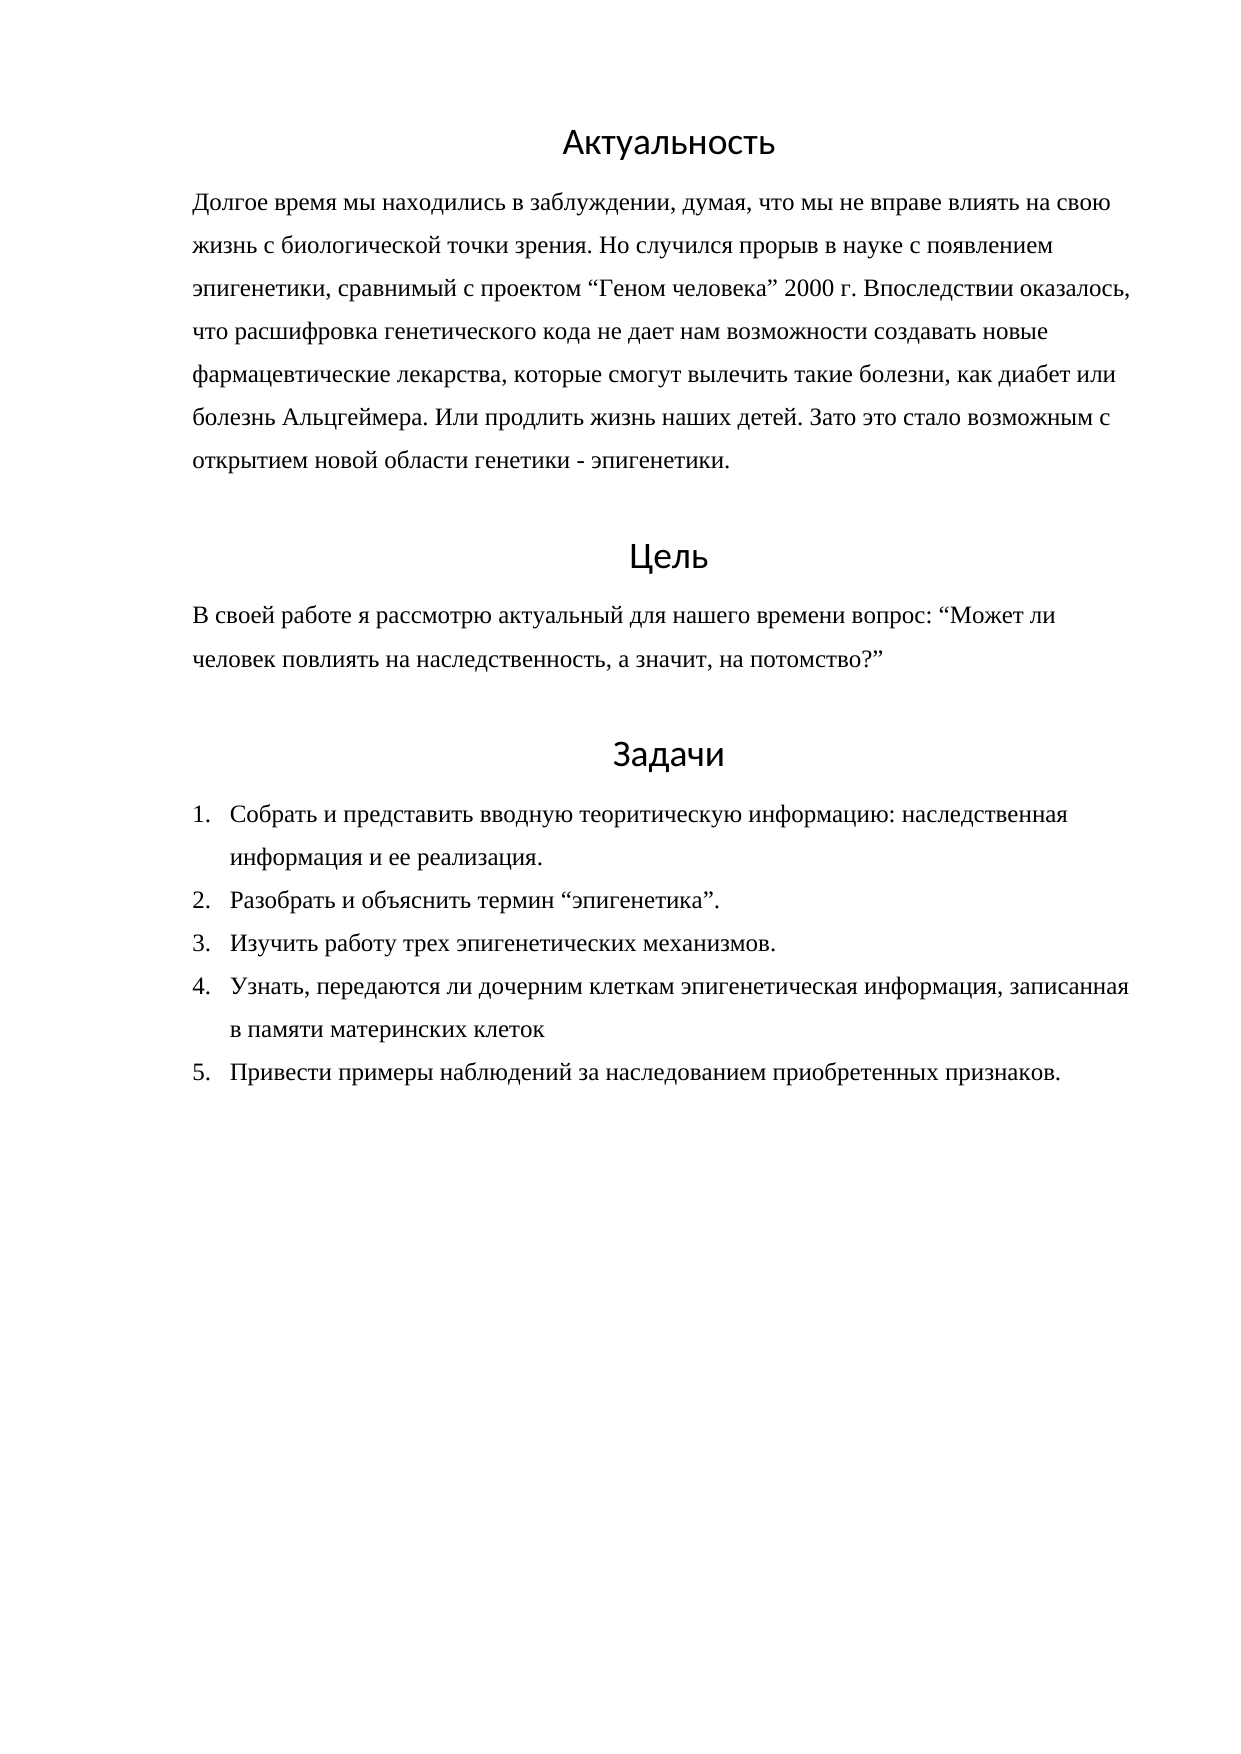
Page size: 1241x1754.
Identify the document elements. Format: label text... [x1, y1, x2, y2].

text В своей работе я рассмотрю актуальный для нашего времени вопрос: “Может ли человек повлиять на наследственность, а значит, на потомство?” [192, 601, 1146, 672]
list Собрать и представить вводную теоритическую информацию: наследственная информация и ее реализация. [192, 799, 1146, 871]
text Задачи [192, 730, 1146, 776]
text Долгое время мы находились в заблуждении, думая, что мы не вправе влиять на свою жизнь с биологической точки зрения. Но случился прорыв в науке с появлением эпигенетики, сравнимый с проектом “Геном человека” 2000 г. Впоследствии оказалось, что расшифровка генетического кода не дает нам возможности создавать новые фармацевтические лекарства, которые смогут вылечить такие болезни, как диабет или болезнь Альцгеймера. Или продлить жизнь наших детей. Зато это стало возможным с открытием новой области генетики - эпигенетики. [192, 187, 1146, 474]
text Актуальность [192, 118, 1146, 164]
list Узнать, передаются ли дочерним клеткам эпигенетическая информация, записанная в памяти материнских клеток [192, 971, 1146, 1043]
list Изучить работу трех эпигенетических механизмов. [192, 928, 1146, 957]
list Привести примеры наблюдений за наследованием приобретенных признаков. [192, 1057, 1146, 1086]
text Цель [192, 532, 1146, 578]
list Разобрать и объяснить термин “эпигенетика”. [192, 885, 1146, 914]
